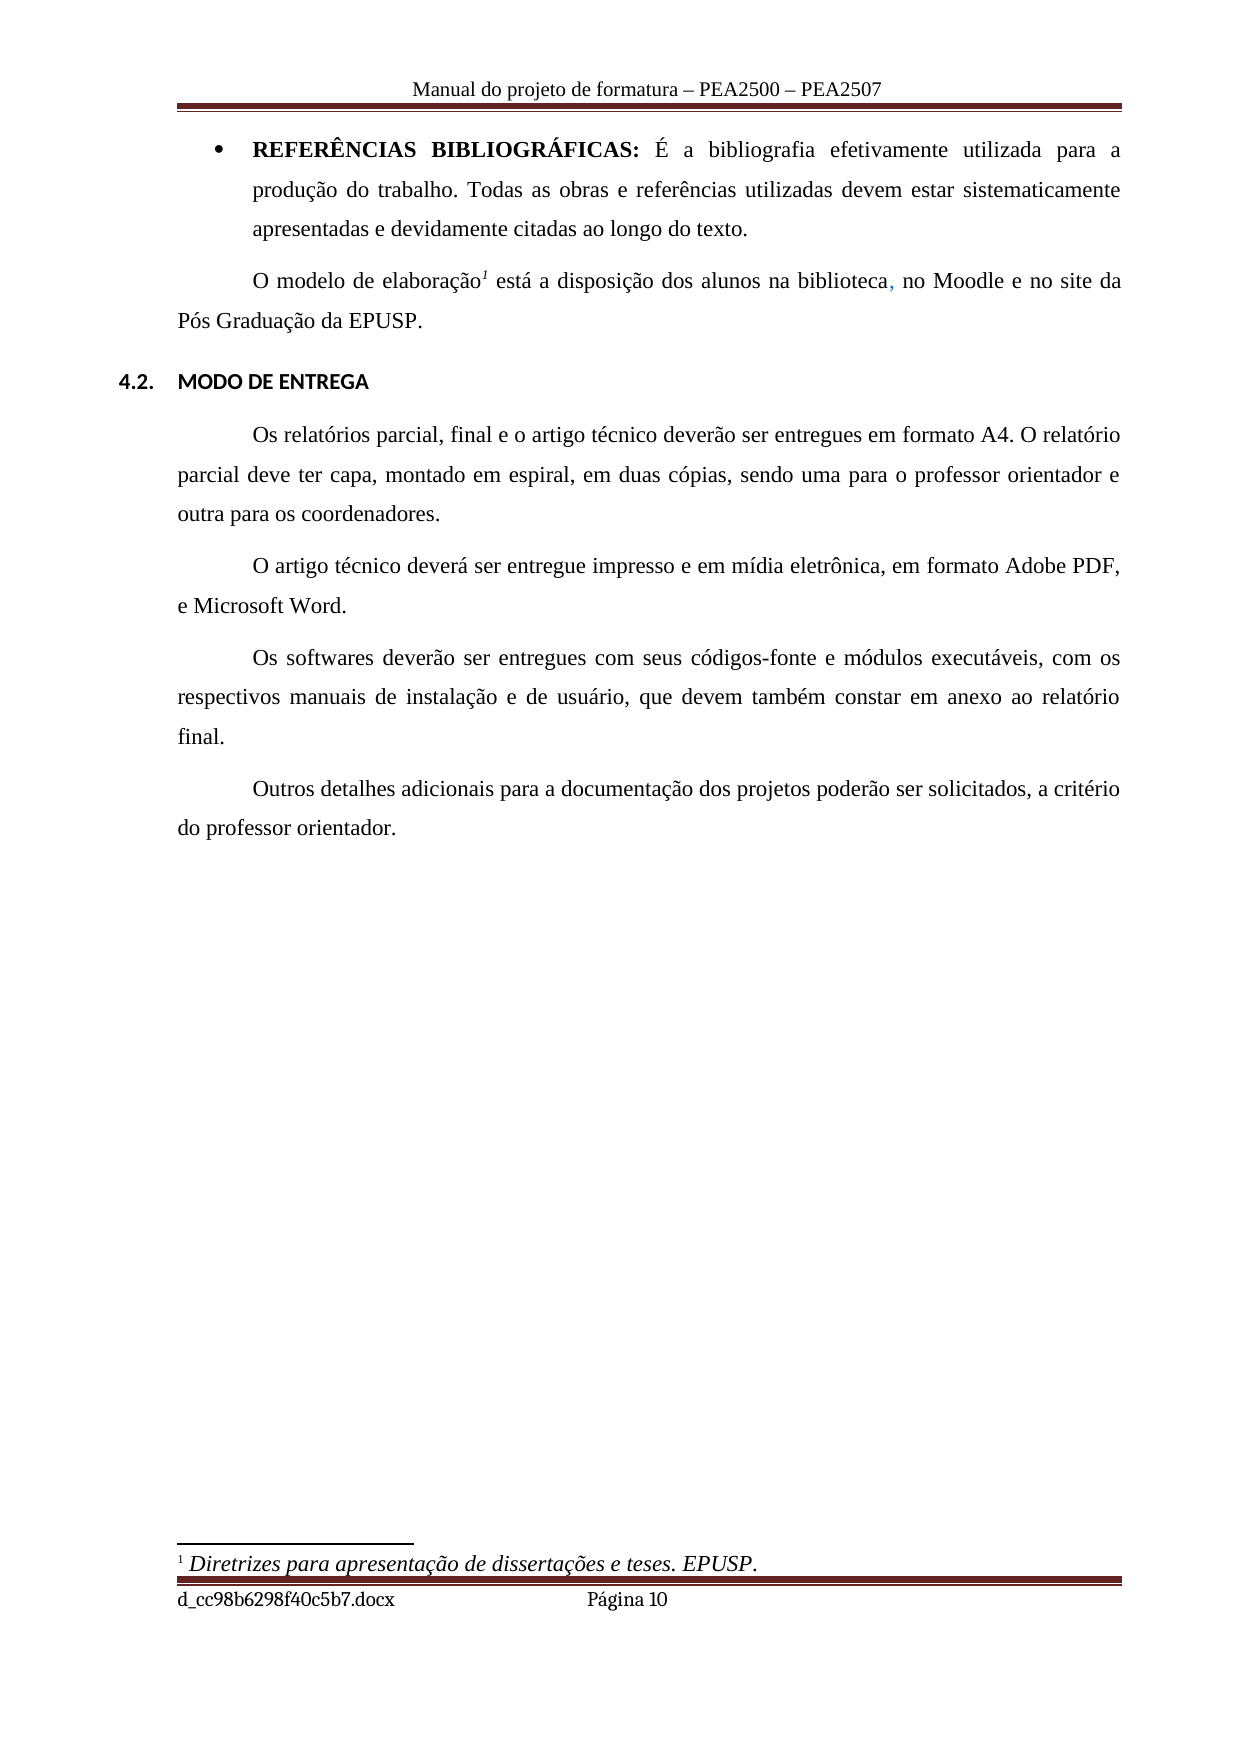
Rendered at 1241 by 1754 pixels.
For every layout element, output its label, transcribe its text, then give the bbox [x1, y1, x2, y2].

text O modelo de elaboração está a disposição dos alunos na biblioteca, no Moodle e no site da Pós Graduação da EPUSP. [177, 267, 1122, 333]
list REFERÊNCIAS BIBLIOGRÁFICAS: É a bibliografia efetivamente utilizada para a produção do trabalho. Todas as obras e referências utilizadas devem estar sistematicamente apresentadas e devidamente citadas ao longo do texto. [215, 136, 1122, 242]
text O artigo técnico deverá ser entregue impresso e em mídia eletrônica, em formato Adobe PDF, e Microsoft Word. [177, 552, 1122, 618]
text Os softwares deverão ser entregues com seus códigos-fonte e módulos executáveis, com os respectivos manuais de instalação e de usuário, que devem também constar em anexo ao relatório final. [177, 644, 1122, 749]
text Outros detalhes adicionais para a documentação dos projetos poderão ser solicitados, a critério do professor orientador. [177, 775, 1122, 841]
subtitle MODO DE ENTREGA [119, 367, 1122, 395]
text Os relatórios parcial, final e o artigo técnico deverão ser entregues em formato A4. O relatório parcial deve ter capa, montado em espiral, em duas cópias, sendo uma para o professor orientador e outra para os coordenadores. [177, 422, 1122, 527]
